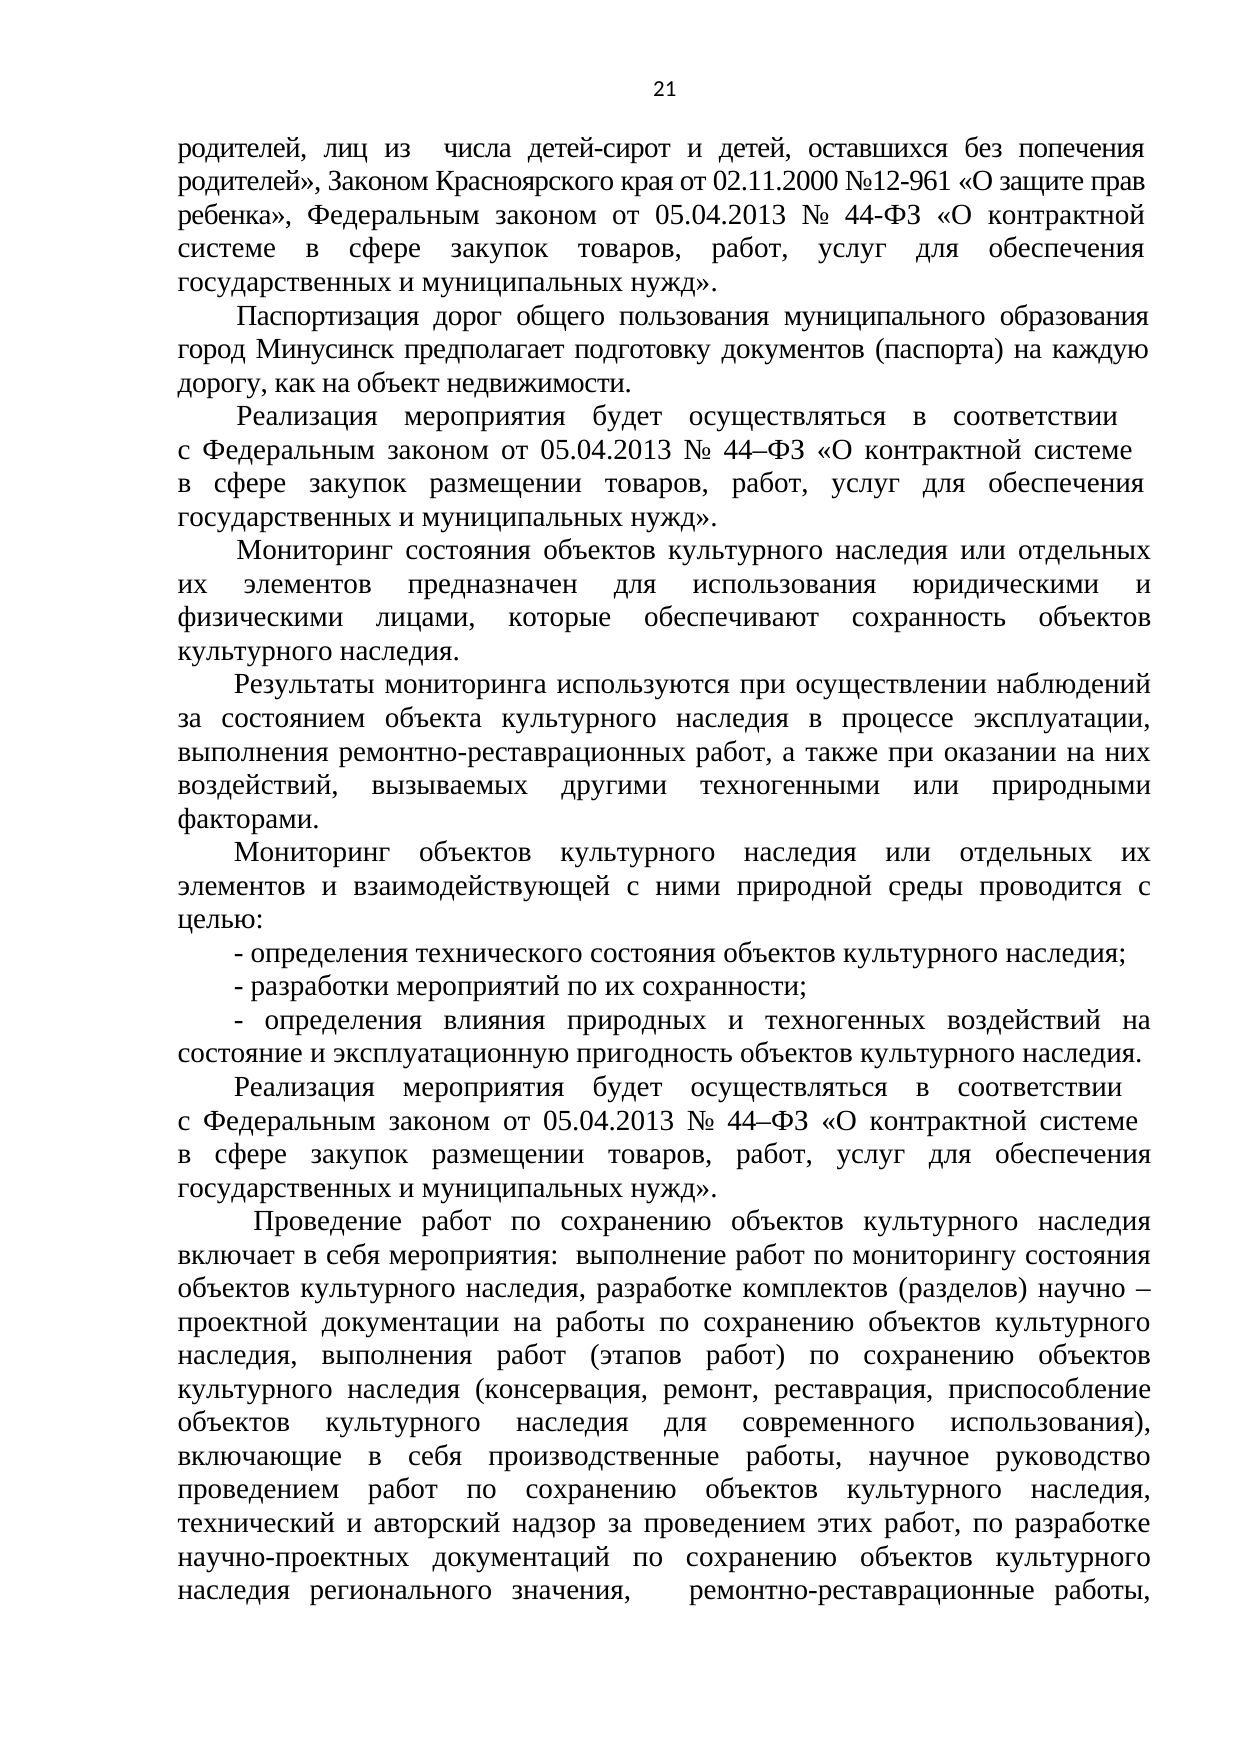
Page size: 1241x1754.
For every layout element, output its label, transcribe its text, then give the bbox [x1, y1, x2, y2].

text Мониторинг состояния объектов культурного наследия или отдельных их элементов предназначен для использования юридическими и физическими лицами, которые обеспечивают сохранность объектов культурного наследия. [177, 532, 1152, 667]
text - определения технического состояния объектов культурного наследия; [177, 935, 1152, 968]
text Результаты мониторинга используются при осуществлении наблюдений за состоянием объекта культурного наследия в процессе эксплуатации, выполнения ремонтно-реставрационных работ, а также при оказании на них воздействий, вызываемых другими техногенными или природными факторами. [177, 667, 1152, 834]
text - разработки мероприятий по их сохранности; [177, 968, 1152, 1002]
text Мониторинг объектов культурного наследия или отдельных их элементов и взаимодействующей с ними природной среды проводится с целью: [177, 834, 1152, 935]
text Реализация мероприятия будет осуществляться в соответствии с Федеральным законом от 05.04.2013 № 44–ФЗ «О контрактной системе в сфере закупок размещении товаров, работ, услуг для обеспечения государственных и муниципальных нужд». [177, 1069, 1152, 1203]
text Реализация мероприятия будет осуществляться в соответствии с Федеральным законом от 05.04.2013 № 44–ФЗ «О контрактной системе в сфере закупок размещении товаров, работ, услуг для обеспечения государственных и муниципальных нужд». [177, 398, 1146, 532]
text Паспортизация дорог общего пользования муниципального образования город Минусинск предполагает подготовку документов (паспорта) на каждую дорогу, как на объект недвижимости. [177, 298, 1149, 398]
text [177, 130, 1146, 298]
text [177, 1203, 1152, 1606]
text - определения влияния природных и техногенных воздействий на состояние и эксплуатационную пригодность объектов культурного наследия. [177, 1002, 1152, 1069]
